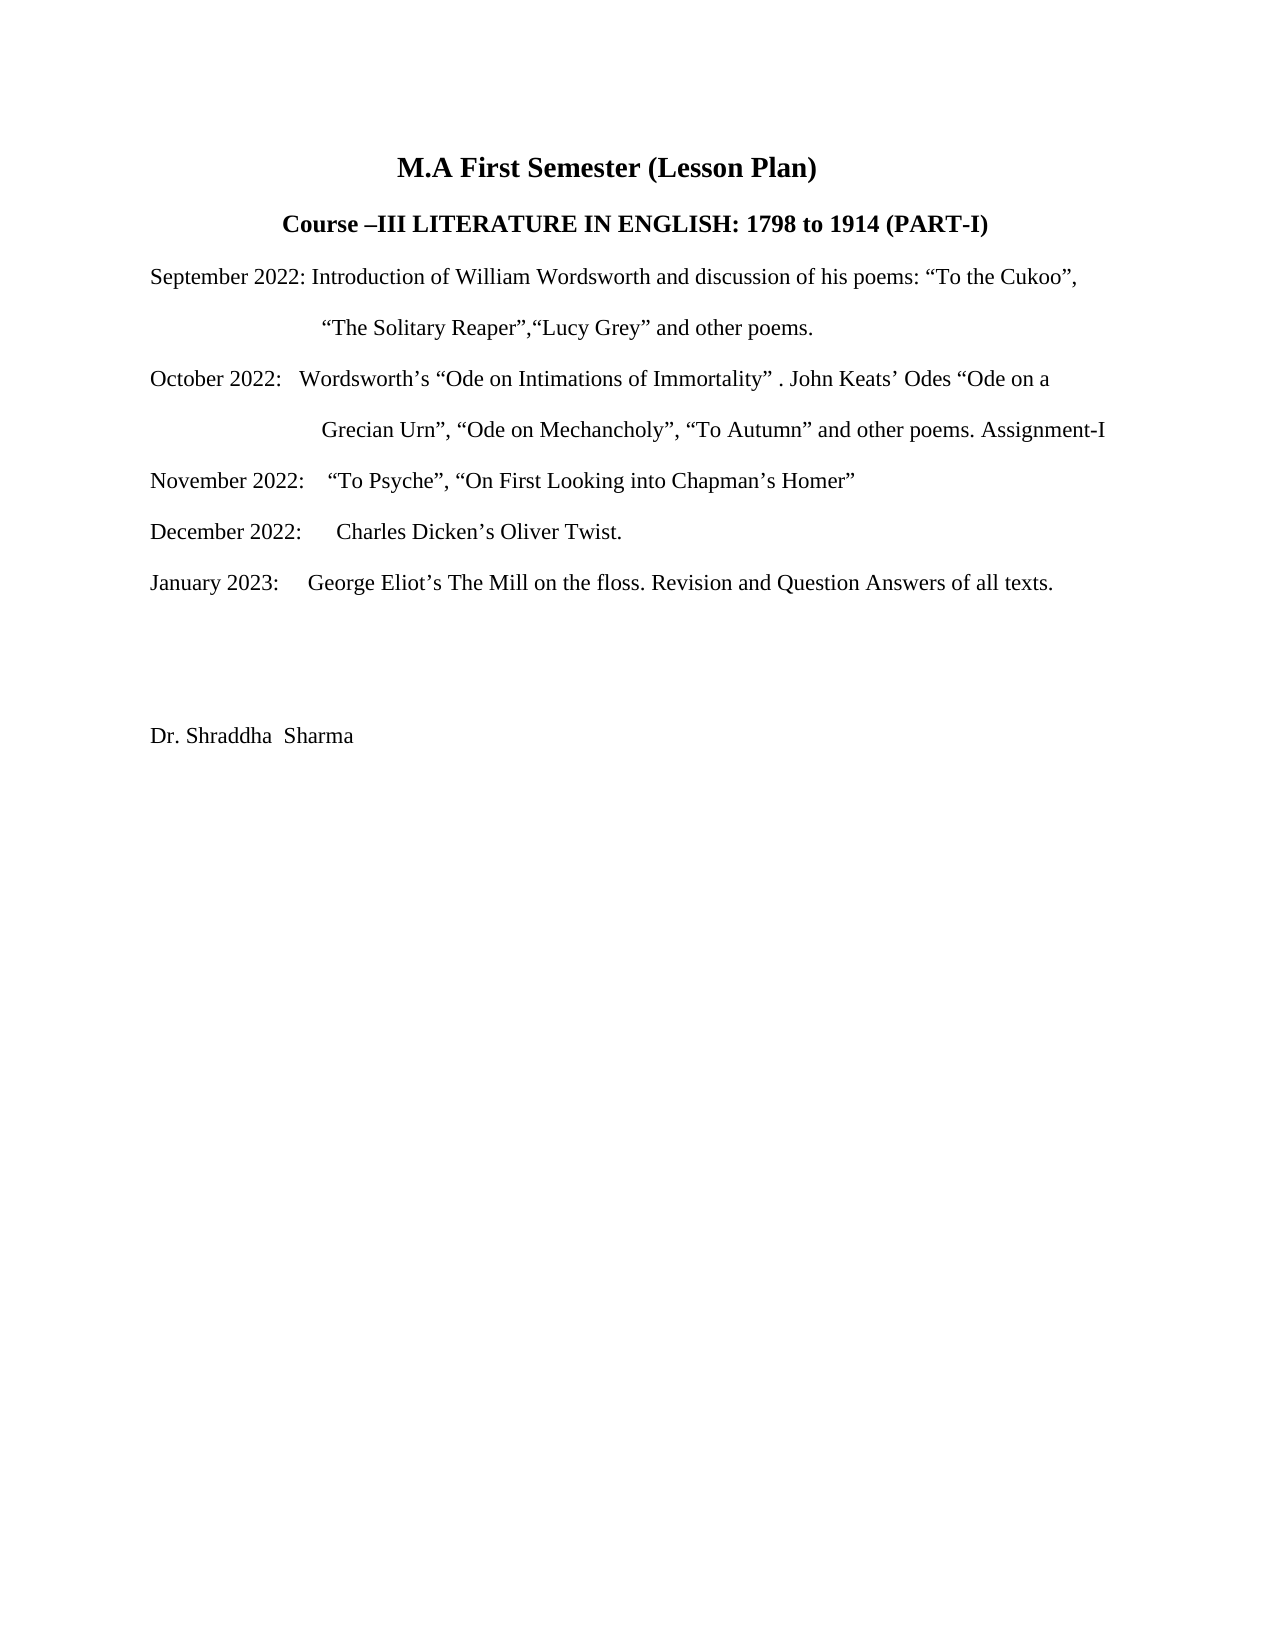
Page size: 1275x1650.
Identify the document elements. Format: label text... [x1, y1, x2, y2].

text Dr. Shraddha Sharma [150, 723, 1125, 749]
text Course –III LITERATURE IN ENGLISH: 1798 to 1914 (PART-I) [150, 209, 1125, 238]
text September 2022: Introduction of William Wordsworth and discussion of his poems: “To the Cukoo”, [150, 263, 1125, 289]
text Grecian Urn”, “Ode on Mechancholy”, “To Autumn” and other poems. Assignment-I [150, 416, 1125, 443]
text December 2022: Charles Dicken’s Oliver Twist. [150, 518, 1125, 545]
text M.A First Semester (Lesson Plan) [150, 150, 1125, 183]
text November 2022: “To Psyche”, “On First Looking into Chapman’s Homer” [150, 467, 1125, 494]
text “The Solitary Reaper”,“Lucy Grey” and other poems. [150, 314, 1125, 341]
text October 2022: Wordsworth’s “Ode on Intimations of Immortality” . John Keats’ Odes “Ode on a [150, 365, 1125, 392]
text January 2023: George Eliot’s The Mill on the floss. Revision and Question Answers of all texts. [150, 569, 1125, 596]
